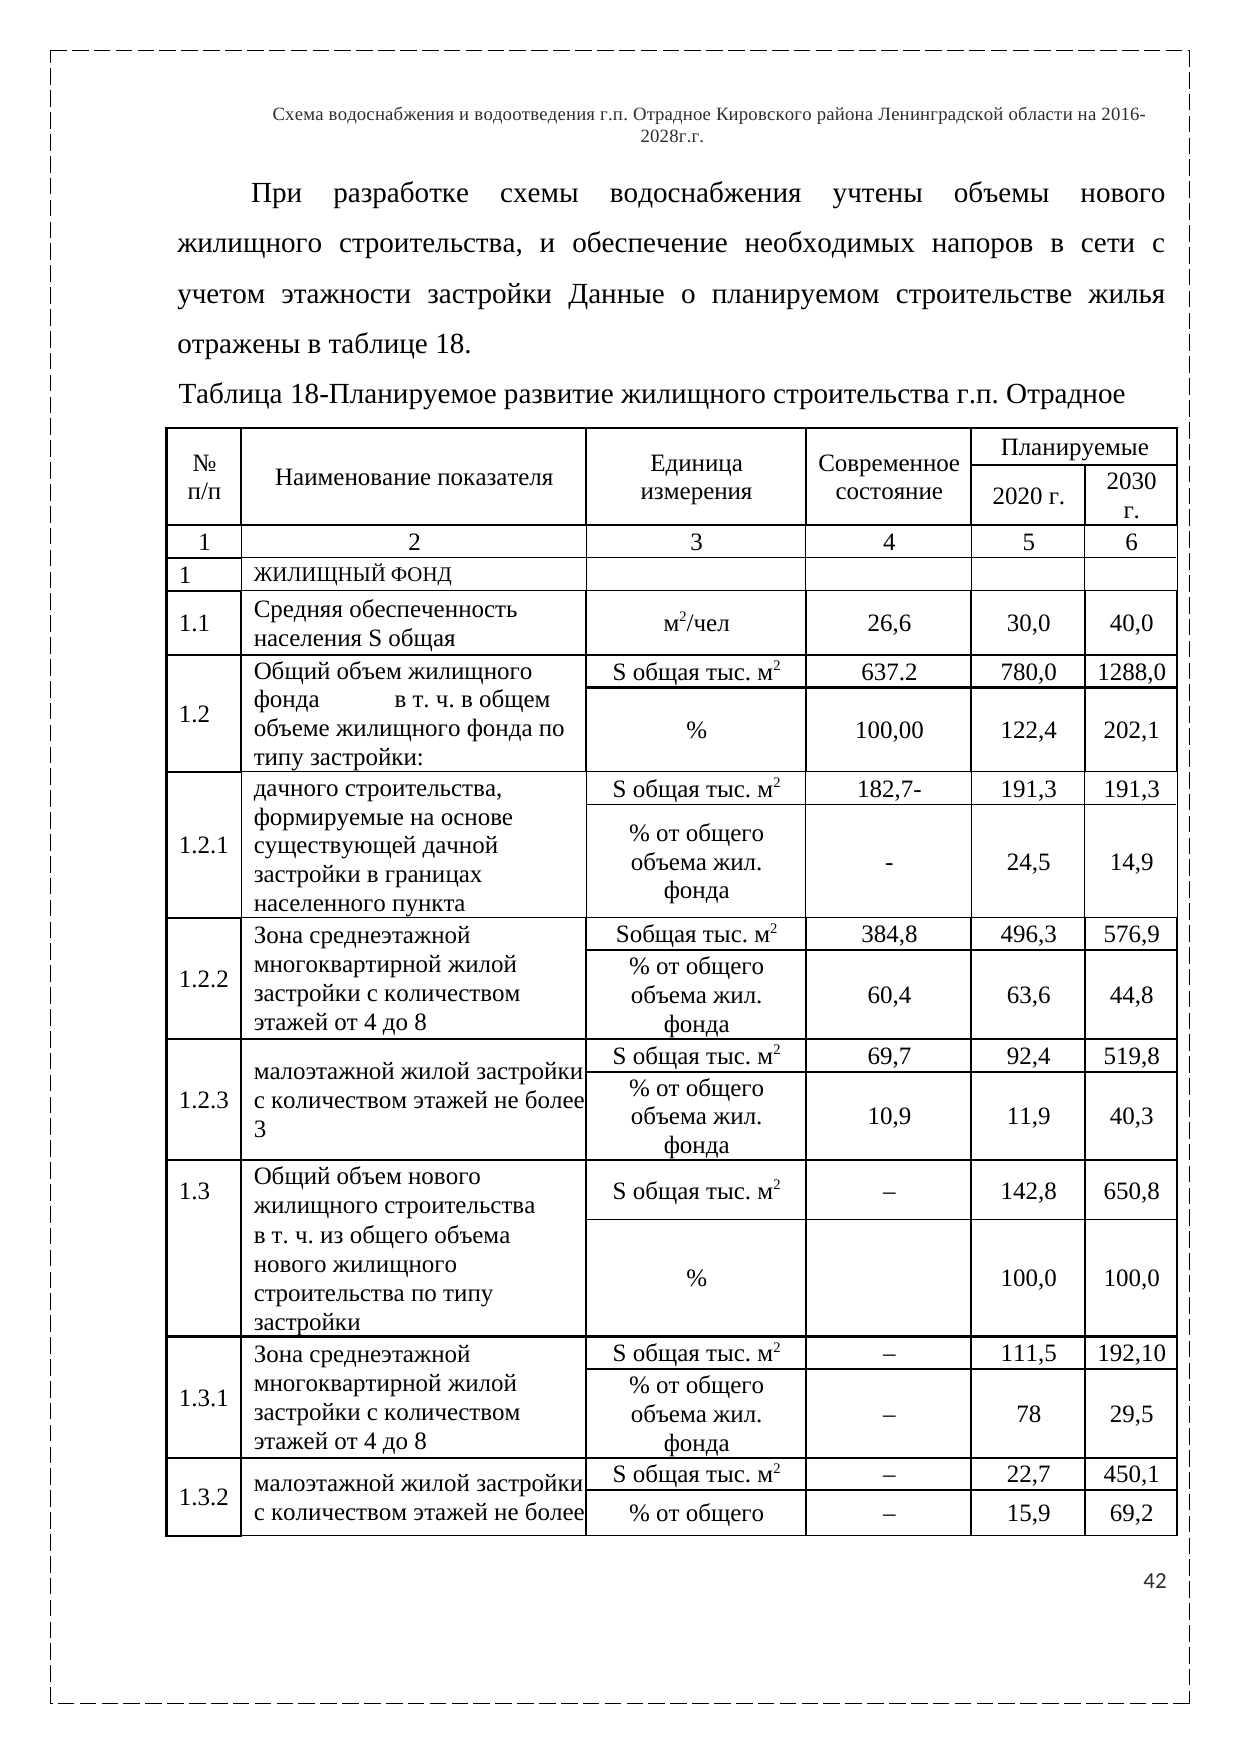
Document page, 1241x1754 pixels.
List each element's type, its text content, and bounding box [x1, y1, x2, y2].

table_cell 63,6 [972, 951, 1084, 1038]
table_cell 1 [168, 526, 241, 557]
table_cell 122,4 [972, 689, 1084, 771]
table_cell 11,9 [972, 1073, 1084, 1159]
table_cell 2 [242, 526, 586, 557]
table_cell дачного строительства, формируемые на основе существующей дачной застройки в границах населенного пункта [242, 772, 586, 917]
table_cell Средняя обеспеченность населения S общая [242, 591, 585, 654]
table_cell 1.2.1 [168, 773, 241, 917]
table_cell м2/чел [587, 591, 805, 654]
table_cell – [807, 1161, 970, 1219]
table_cell 6 [1085, 526, 1177, 557]
table_cell [587, 558, 805, 589]
table_cell S общая тыс. м2 [587, 772, 805, 803]
table_cell 1.2.2 [168, 919, 240, 1038]
table_cell [972, 558, 1084, 589]
table_cell Общий объем нового жилищного строительства [242, 1161, 585, 1219]
table_cell 60,4 [807, 951, 970, 1038]
table_cell 3 [587, 526, 805, 557]
table_cell S общая тыс. м2 [587, 1040, 805, 1071]
table_cell 780,0 [972, 656, 1084, 686]
table_cell 100,0 [1086, 1220, 1176, 1335]
table_cell [807, 1220, 970, 1335]
table_cell 26,6 [807, 591, 970, 654]
table_cell 1.2.3 [168, 1040, 240, 1159]
table_cell S общая тыс. м2 [587, 1338, 805, 1368]
table_cell 5 [972, 526, 1084, 557]
table_cell S общая тыс. м2 [587, 1161, 805, 1219]
table_cell 40,0 [1086, 591, 1176, 654]
table_cell ЖИЛИЩНЫЙ ФОНД [242, 558, 586, 589]
table_cell [168, 1219, 240, 1335]
table_cell 191,3 [1085, 772, 1177, 803]
table_cell 69,2 [1086, 1491, 1176, 1534]
table_cell малоэтажной жилой застройки с количеством этажей не более 3 [242, 1040, 585, 1159]
table_cell Sобщая тыс. м2 [587, 918, 805, 949]
table_cell S общая тыс. м2 [587, 656, 805, 686]
table_cell 191,3 [972, 772, 1084, 803]
table_cell 450,1 [1086, 1459, 1176, 1489]
table_cell 192,10 [1086, 1338, 1176, 1368]
table_cell 496,3 [972, 918, 1084, 949]
table_cell % от общего объема жил. фонда [587, 951, 805, 1038]
table_cell 1.1 [168, 592, 240, 654]
table_cell % от общего объема жил. фонда [587, 1370, 805, 1457]
table_cell 24,5 [972, 805, 1084, 917]
table_cell [806, 558, 971, 589]
table_cell 182,7- [806, 772, 971, 803]
table_cell 111,5 [972, 1338, 1084, 1368]
table_cell Общий объем жилищного фонда в т. ч. в общем объеме жилищного фонда по типу застройки: [242, 656, 585, 771]
table_cell 14,9 [1085, 804, 1177, 917]
table_cell 78 [972, 1370, 1084, 1457]
table_cell . [1086, 466, 1176, 524]
table_cell 4 [806, 526, 971, 557]
table_cell 92,4 [972, 1040, 1084, 1071]
table_cell 100,00 [807, 689, 970, 771]
table_cell % от общего объема жил. фонда [587, 805, 805, 917]
table_cell 22,7 [972, 1459, 1084, 1489]
text Таблица 18-Планируемое развитие жилищного строительства г.п. Отрадное [178, 377, 1166, 410]
table_header № п/п [168, 429, 240, 524]
table_cell малоэтажной жилой застройки с количеством этажей не более 3 [242, 1459, 585, 1534]
table_cell % [587, 689, 805, 771]
table_cell – [807, 1459, 970, 1489]
table_cell 650,8 [1086, 1161, 1176, 1219]
table_cell 637.2 [807, 656, 970, 686]
table_cell . [972, 466, 1084, 524]
table_cell Зона среднеэтажной многоквартирной жилой застройки с количеством этажей от 4 до 8 [242, 918, 585, 1038]
table_cell 384,8 [807, 918, 970, 949]
table_cell S общая тыс. м2 [587, 1459, 805, 1489]
table_cell 100,0 [972, 1220, 1084, 1335]
table_cell 30,0 [972, 591, 1084, 654]
table_cell - [806, 805, 971, 917]
table_cell 576,9 [1086, 918, 1176, 949]
table_cell 1.2 [168, 656, 240, 771]
table_cell 1.3.1 [168, 1338, 240, 1457]
table_cell 44,8 [1086, 951, 1176, 1038]
table_cell 1.3 [168, 1161, 240, 1219]
table_header Планируемые [972, 429, 1176, 464]
table_cell 10,9 [807, 1073, 970, 1159]
table_cell в т. ч. из общего объема нового жилищного строительства по типу застройки [242, 1219, 585, 1335]
table_cell % от общего объема жил. фонда [587, 1073, 805, 1159]
table_header Наименование показателя [242, 429, 585, 524]
table_cell 1288,0 [1086, 656, 1176, 686]
table_cell 15,9 [972, 1491, 1084, 1534]
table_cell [587, 1491, 805, 1534]
table_cell 40,3 [1086, 1073, 1176, 1159]
text При разработке схемы водоснабжения учтены объемы нового жилищного строительства, и обеспечение необходимых напоров в сети с учетом этажности застройки Данные о планируемом строительстве жилья отражены в таблице 18. [177, 175, 1166, 360]
table_header Единица измерения [587, 429, 805, 524]
table_cell % [587, 1220, 805, 1335]
table_cell 69,7 [807, 1040, 970, 1071]
table_cell 142,8 [972, 1161, 1084, 1219]
table_cell – [807, 1338, 970, 1368]
table_cell 519,8 [1086, 1040, 1176, 1071]
table_cell Зона среднеэтажной многоквартирной жилой застройки с количеством этажей от 4 до 8 [242, 1338, 585, 1457]
table_cell 202,1 [1086, 689, 1176, 771]
table_cell – [807, 1491, 970, 1534]
table_header Современное состояние [807, 429, 970, 524]
table_cell [1085, 557, 1177, 589]
table_cell 1.3.2 [168, 1459, 240, 1534]
table_cell – [807, 1370, 970, 1457]
table_cell 29,5 [1086, 1370, 1176, 1457]
table_cell 1 [168, 559, 241, 589]
